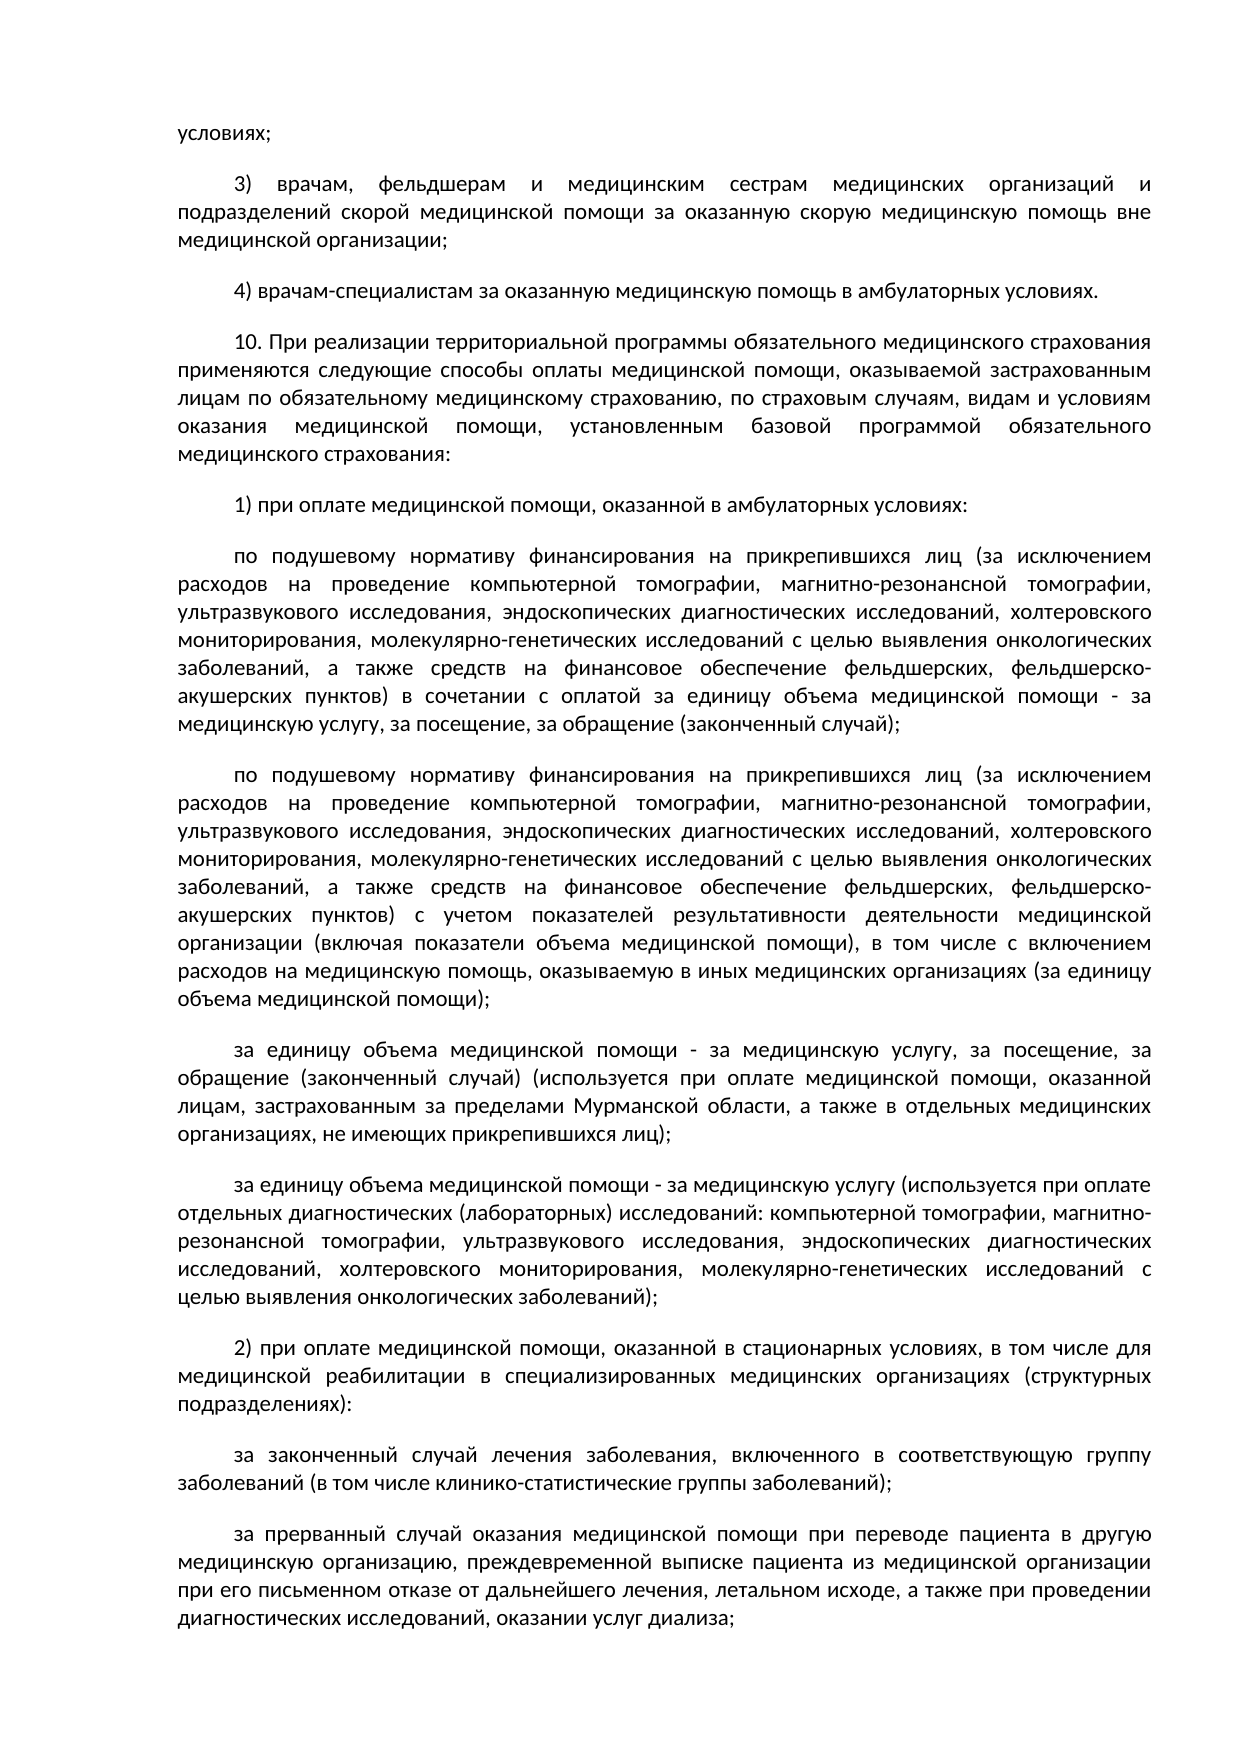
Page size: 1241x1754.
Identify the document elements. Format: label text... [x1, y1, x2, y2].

text 10. При реализации территориальной программы обязательного медицинского страхования применяются следующие способы оплаты медицинской помощи, оказываемой застрахованным лицам по обязательному медицинскому страхованию, по страховым случаям, видам и условиям оказания медицинской помощи, установленным базовой программой обязательного медицинского страхования: [177, 327, 1152, 467]
text 4) врачам-специалистам за оказанную медицинскую помощь в амбулаторных условиях. [177, 276, 1152, 304]
text за единицу объема медицинской помощи - за медицинскую услугу (используется при оплате отдельных диагностических (лабораторных) исследований: компьютерной томографии, магнитно-резонансной томографии, ультразвукового исследования, эндоскопических диагностических исследований, холтеровского мониторирования, молекулярно-генетических исследований с целью выявления онкологических заболеваний); [177, 1170, 1152, 1310]
text за законченный случай лечения заболевания, включенного в соответствующую группу заболеваний (в том числе клинико-статистические группы заболеваний); [177, 1440, 1152, 1496]
text 1) при оплате медицинской помощи, оказанной в амбулаторных условиях: [177, 490, 1152, 518]
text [177, 118, 1152, 146]
text по подушевому нормативу финансирования на прикрепившихся лиц (за исключением расходов на проведение компьютерной томографии, магнитно-резонансной томографии, ультразвукового исследования, эндоскопических диагностических исследований, холтеровского мониторирования, молекулярно-генетических исследований с целью выявления онкологических заболеваний, а также средств на финансовое обеспечение фельдшерских, фельдшерско-акушерских пунктов) в сочетании с оплатой за единицу объема медицинской помощи - за медицинскую услугу, за посещение, за обращение (законченный случай); [177, 541, 1152, 737]
text по подушевому нормативу финансирования на прикрепившихся лиц (за исключением расходов на проведение компьютерной томографии, магнитно-резонансной томографии, ультразвукового исследования, эндоскопических диагностических исследований, холтеровского мониторирования, молекулярно-генетических исследований с целью выявления онкологических заболеваний, а также средств на финансовое обеспечение фельдшерских, фельдшерско-акушерских пунктов) с учетом показателей результативности деятельности медицинской организации (включая показатели объема медицинской помощи), в том числе с включением расходов на медицинскую помощь, оказываемую в иных медицинских организациях (за единицу объема медицинской помощи); [177, 760, 1152, 1012]
text за единицу объема медицинской помощи - за медицинскую услугу, за посещение, за обращение (законченный случай) (используется при оплате медицинской помощи, оказанной лицам, застрахованным за пределами Мурманской области, а также в отдельных медицинских организациях, не имеющих прикрепившихся лиц); [177, 1035, 1152, 1147]
text 3) врачам, фельдшерам и медицинским сестрам медицинских организаций и подразделений скорой медицинской помощи за оказанную скорую медицинскую помощь вне медицинской организации; [177, 169, 1152, 253]
text 2) при оплате медицинской помощи, оказанной в стационарных условиях, в том числе для медицинской реабилитации в специализированных медицинских организациях (структурных подразделениях): [177, 1333, 1152, 1417]
